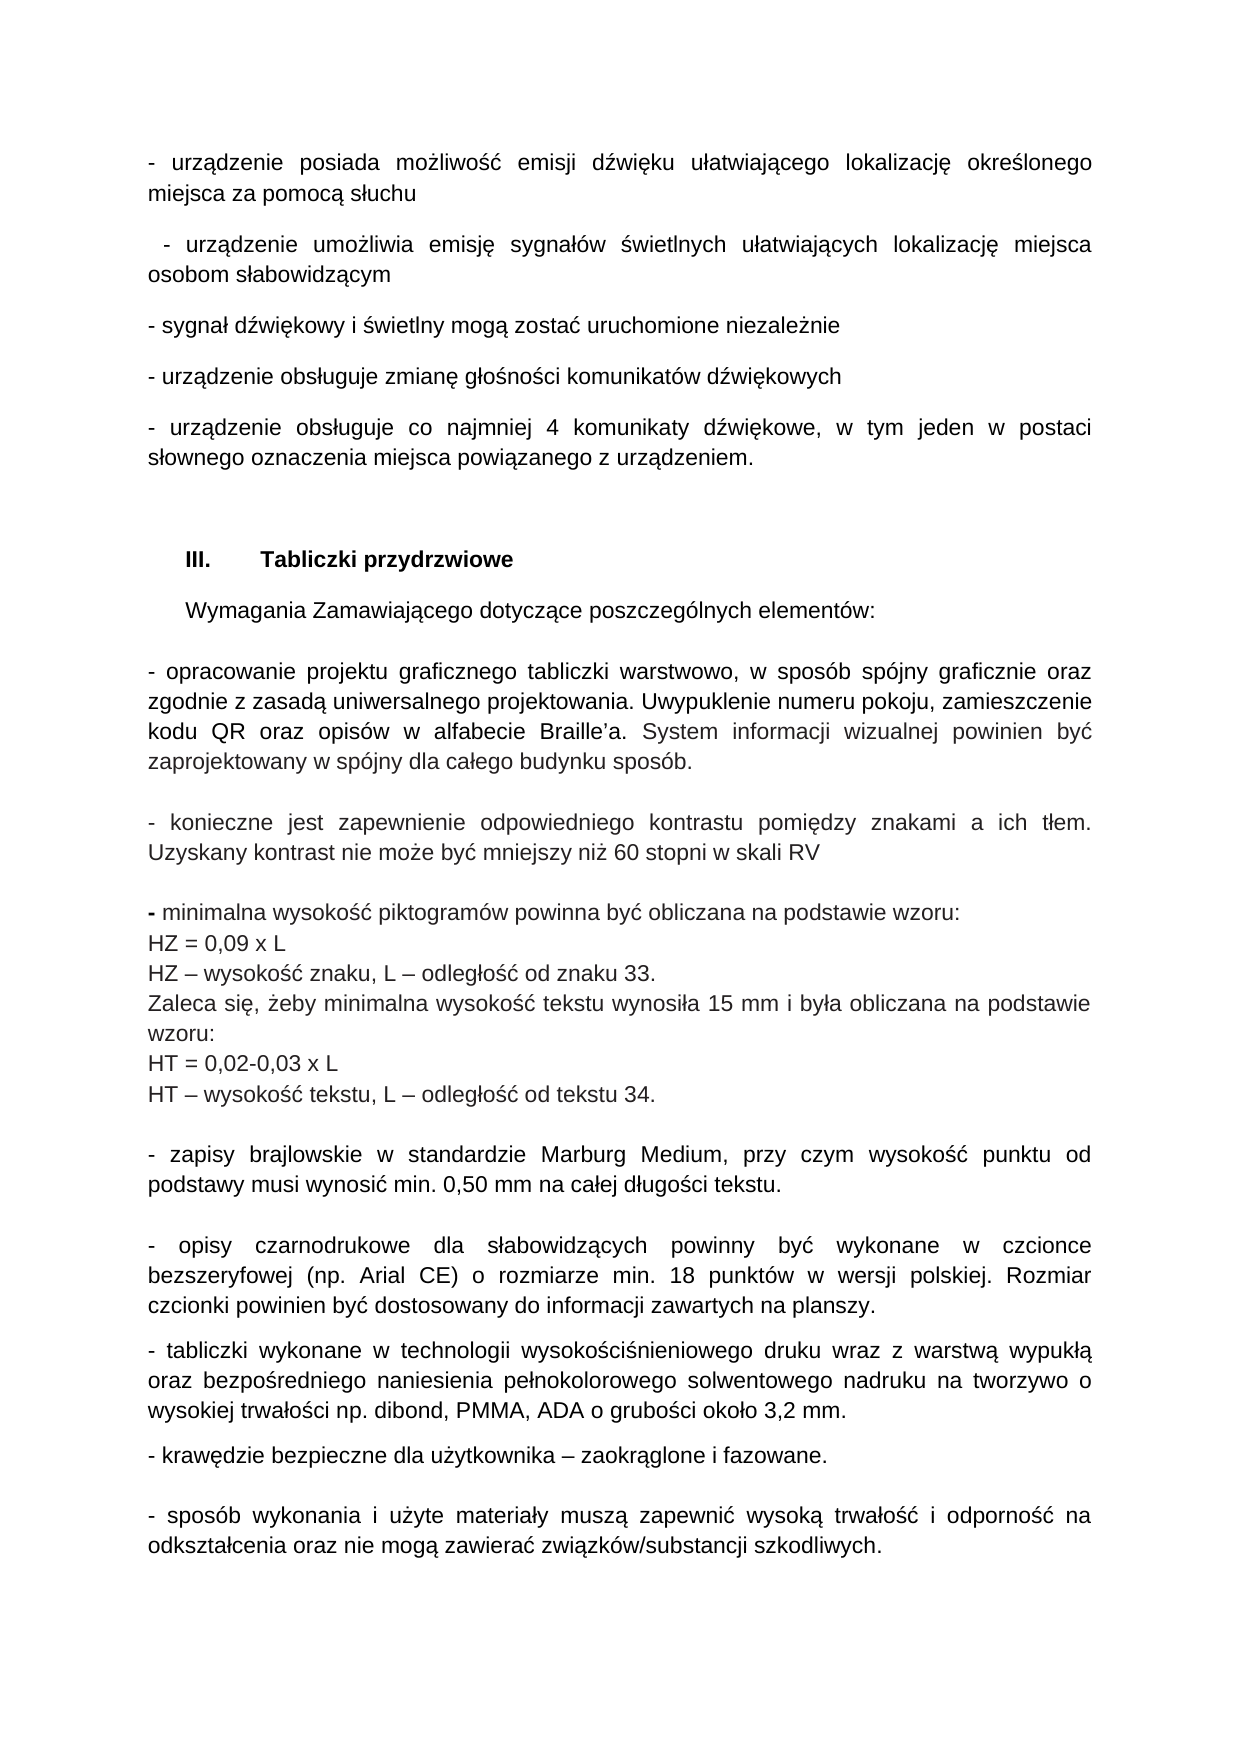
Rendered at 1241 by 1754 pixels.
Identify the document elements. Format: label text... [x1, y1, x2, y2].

text - zapisy brajlowskie w standardzie Marburg Medium, przy czym wysokość punktu od podstawy musi wynosić min. 0,50 mm na całej długości tekstu. [148, 1141, 1092, 1197]
text - minimalna wysokość piktogramów powinna być obliczana na podstawie wzoru: [148, 899, 1092, 926]
text - konieczne jest zapewnienie odpowiedniego kontrastu pomiędzy znakami a ich tłem. Uzyskany kontrast nie może być mniejszy niż 60 stopni w skali RV [148, 809, 1092, 865]
text - tabliczki wykonane w technologii wysokościśnieniowego druku wraz z warstwą wypukłą oraz bezpośredniego naniesienia pełnokolorowego solwentowego nadruku na tworzywo o wysokiej trwałości np. dibond, PMMA, ADA o grubości około 3,2 mm. [148, 1337, 1092, 1423]
text HT = 0,02-0,03 x L [148, 1050, 1092, 1077]
text Wymagania Zamawiającego dotyczące poszczególnych elementów: [185, 597, 1092, 623]
text - sygnał dźwiękowy i świetlny mogą zostać uruchomione niezależnie [148, 312, 1092, 338]
text HZ – wysokość znaku, L – odległość od znaku 33. [148, 960, 1092, 986]
text - krawędzie bezpieczne dla użytkownika – zaokrąglone i fazowane. [148, 1442, 1092, 1468]
text HT – wysokość tekstu, L – odległość od tekstu 34. [148, 1081, 1092, 1107]
text - urządzenie posiada możliwość emisji dźwięku ułatwiającego lokalizację określonego miejsca za pomocą słuchu [148, 149, 1092, 206]
text - urządzenie obsługuje co najmniej 4 komunikaty dźwiękowe, w tym jeden w postaci słownego oznaczenia miejsca powiązanego z urządzeniem. [148, 414, 1092, 470]
text - urządzenie umożliwia emisję sygnałów świetlnych ułatwiających lokalizację miejsca osobom słabowidzącym [148, 231, 1092, 287]
text HZ = 0,09 x L [148, 929, 1092, 956]
text - urządzenie obsługuje zmianę głośności komunikatów dźwiękowych [148, 363, 1092, 389]
text - opisy czarnodrukowe dla słabowidzących powinny być wykonane w czcionce bezszeryfowej (np. Arial CE) o rozmiarze min. 18 punktów w wersji polskiej. Rozmiar czcionki powinien być dostosowany do informacji zawartych na planszy. [148, 1232, 1092, 1318]
text - opracowanie projektu graficznego tabliczki warstwowo, w sposób spójny graficznie oraz zgodnie z zasadą uniwersalnego projektowania. Uwypuklenie numeru pokoju, zamieszczenie kodu QR oraz opisów w alfabecie Braille’a. System informacji wizualnej powinien być zaprojektowany w spójny dla całego budynku sposób. [148, 658, 1092, 774]
text - sposób wykonania i użyte materiały muszą zapewnić wysoką trwałość i odporność na odkształcenia oraz nie mogą zawierać związków/substancji szkodliwych. [148, 1502, 1092, 1559]
list Tabliczki przydrzwiowe [185, 546, 1092, 572]
text Zaleca się, żeby minimalna wysokość tekstu wynosiła 15 mm i była obliczana na podstawie wzoru: [148, 990, 1092, 1046]
